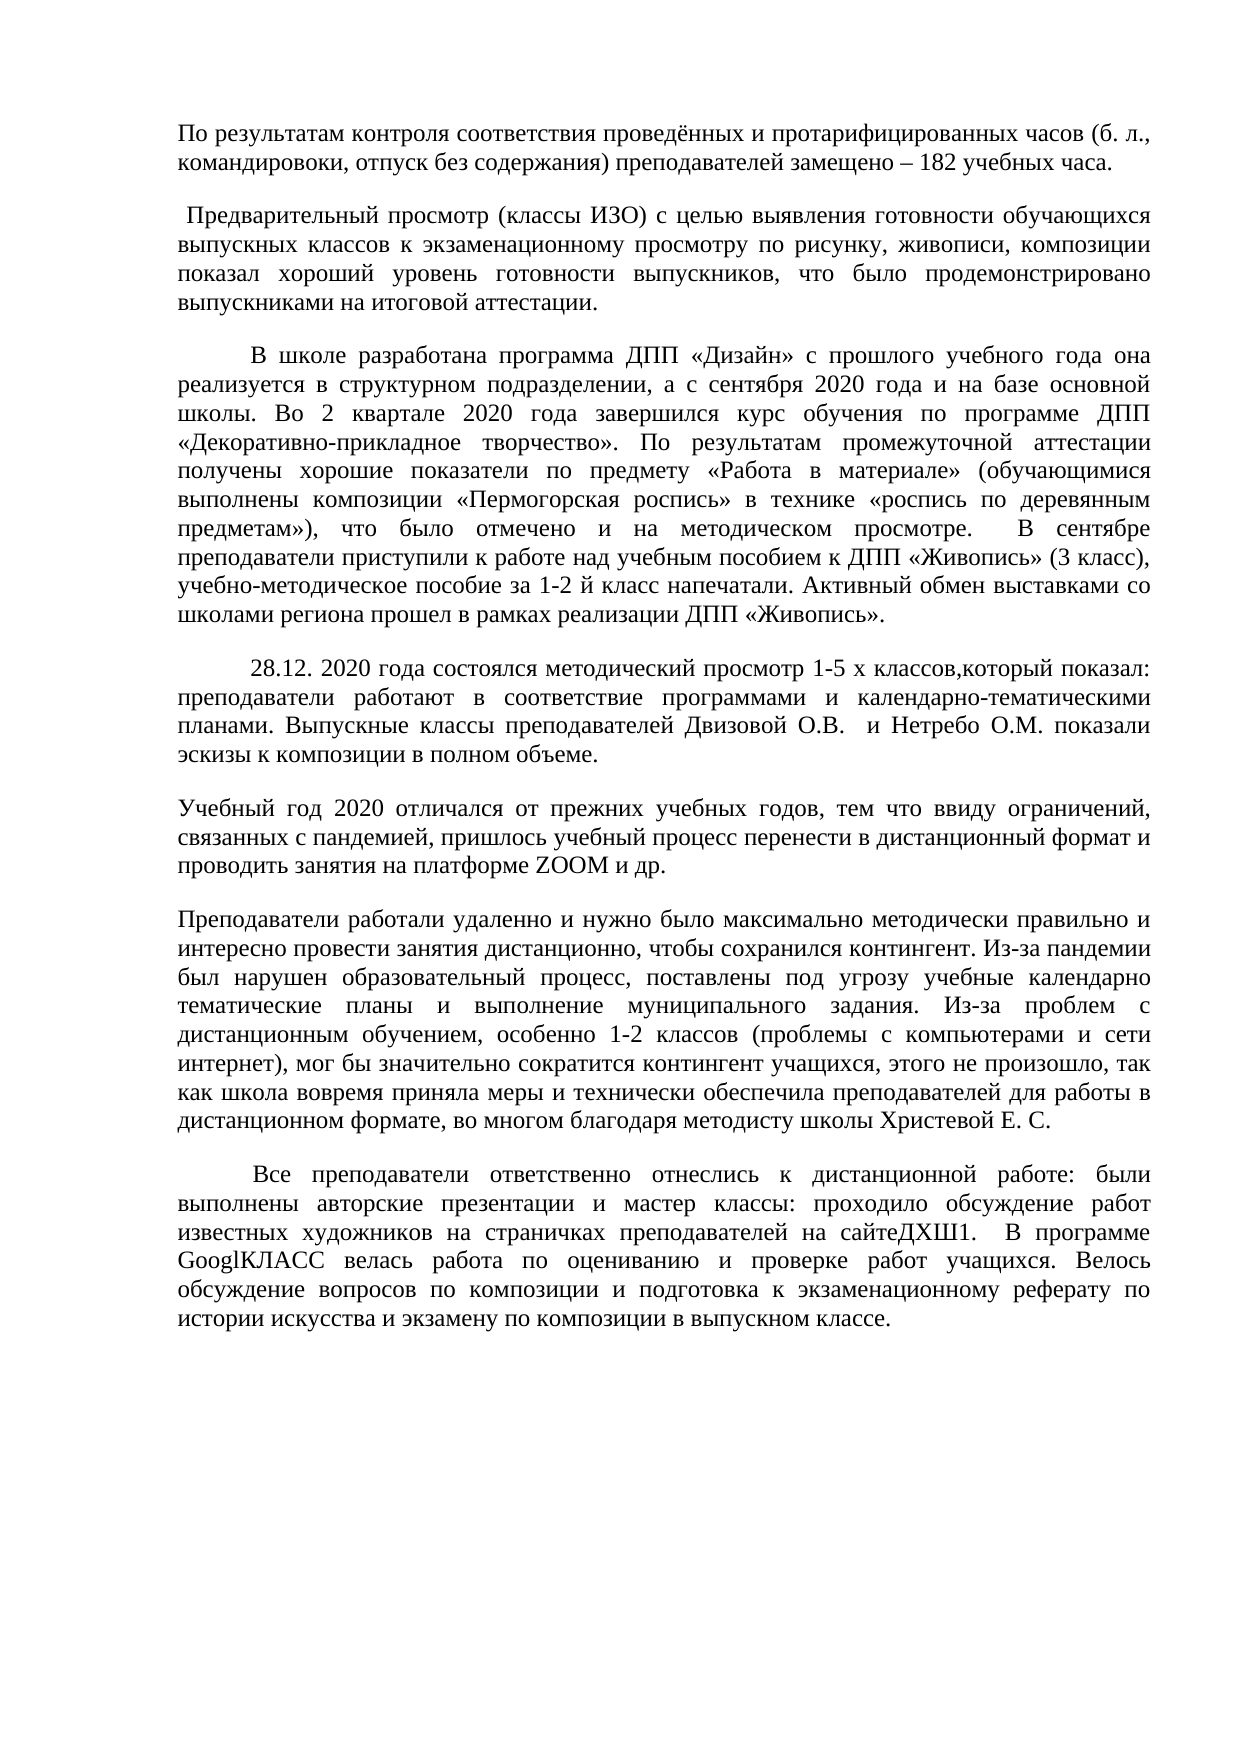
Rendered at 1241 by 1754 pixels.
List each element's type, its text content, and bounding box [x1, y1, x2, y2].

text По результатам контроля соответствия проведённых и протарифицированных часов (б. л., командировоки, отпуск без содержания) преподавателей замещено – 182 учебных часа. [177, 118, 1152, 176]
text Преподаватели работали удаленно и нужно было максимально методически правильно и интересно провести занятия дистанционно, чтобы сохранился контингент. Из-за пандемии был нарушен образовательный процесс, поставлены под угрозу учебные календарно тематические планы и выполнение муниципального задания. Из-за проблем с дистанционным обучением, особенно 1-2 классов (проблемы с компьютерами и сети интернет), мог бы значительно сократится контингент учащихся, этого не произошло, так как школа вовремя приняла меры и технически обеспечила преподавателей для работы в дистанционном формате, во многом благодаря методисту школы Христевой Е. С. [177, 904, 1152, 1134]
text 28.12. 2020 года состоялся методический просмотр 1-5 х классов,который показал: преподаватели работают в соответствие программами и календарно-тематическими планами. Выпускные классы преподавателей Двизовой О.В. и Нетребо О.М. показали эскизы к композиции в полном объеме. [177, 653, 1152, 768]
text Все преподаватели ответственно отнеслись к дистанционной работе: были выполнены авторские презентации и мастер классы: проходило обсуждение работ известных художников на страничках преподавателей на сайтеДХШ1. В программе GooglКЛАСС велась работа по оцениванию и проверке работ учащихся. Велось обсуждение вопросов по композиции и подготовка к экзаменационному реферату по истории искусства и экзамену по композиции в выпускном классе. [177, 1159, 1152, 1332]
text Учебный год 2020 отличался от прежних учебных годов, тем что ввиду ограничений, связанных с пандемией, пришлось учебный процесс перенести в дистанционный формат и проводить занятия на платформе ZOOM и др. [177, 793, 1152, 879]
text В школе разработана программа ДПП «Дизайн» с прошлого учебного года она реализуется в структурном подразделении, а с сентября 2020 года и на базе основной школы. Во 2 квартале 2020 года завершился курс обучения по программе ДПП «Декоративно-прикладное творчество». По результатам промежуточной аттестации получены хорошие показатели по предмету «Работа в материале» (обучающимися выполнены композиции «Пермогорская роспись» в технике «роспись по деревянным предметам»), что было отмечено и на методическом просмотре. В сентябре преподаватели приступили к работе над учебным пособием к ДПП «Живопись» (3 класс), учебно-методическое пособие за 1-2 й класс напечатали. Активный обмен выставками со школами региона прошел в рамках реализации ДПП «Живопись». [177, 341, 1152, 628]
text Предварительный просмотр (классы ИЗО) с целью выявления готовности обучающихся выпускных классов к экзаменационному просмотру по рисунку, живописи, композиции показал хороший уровень готовности выпускников, что было продемонстрировано выпускниками на итоговой аттестации. [177, 201, 1152, 316]
